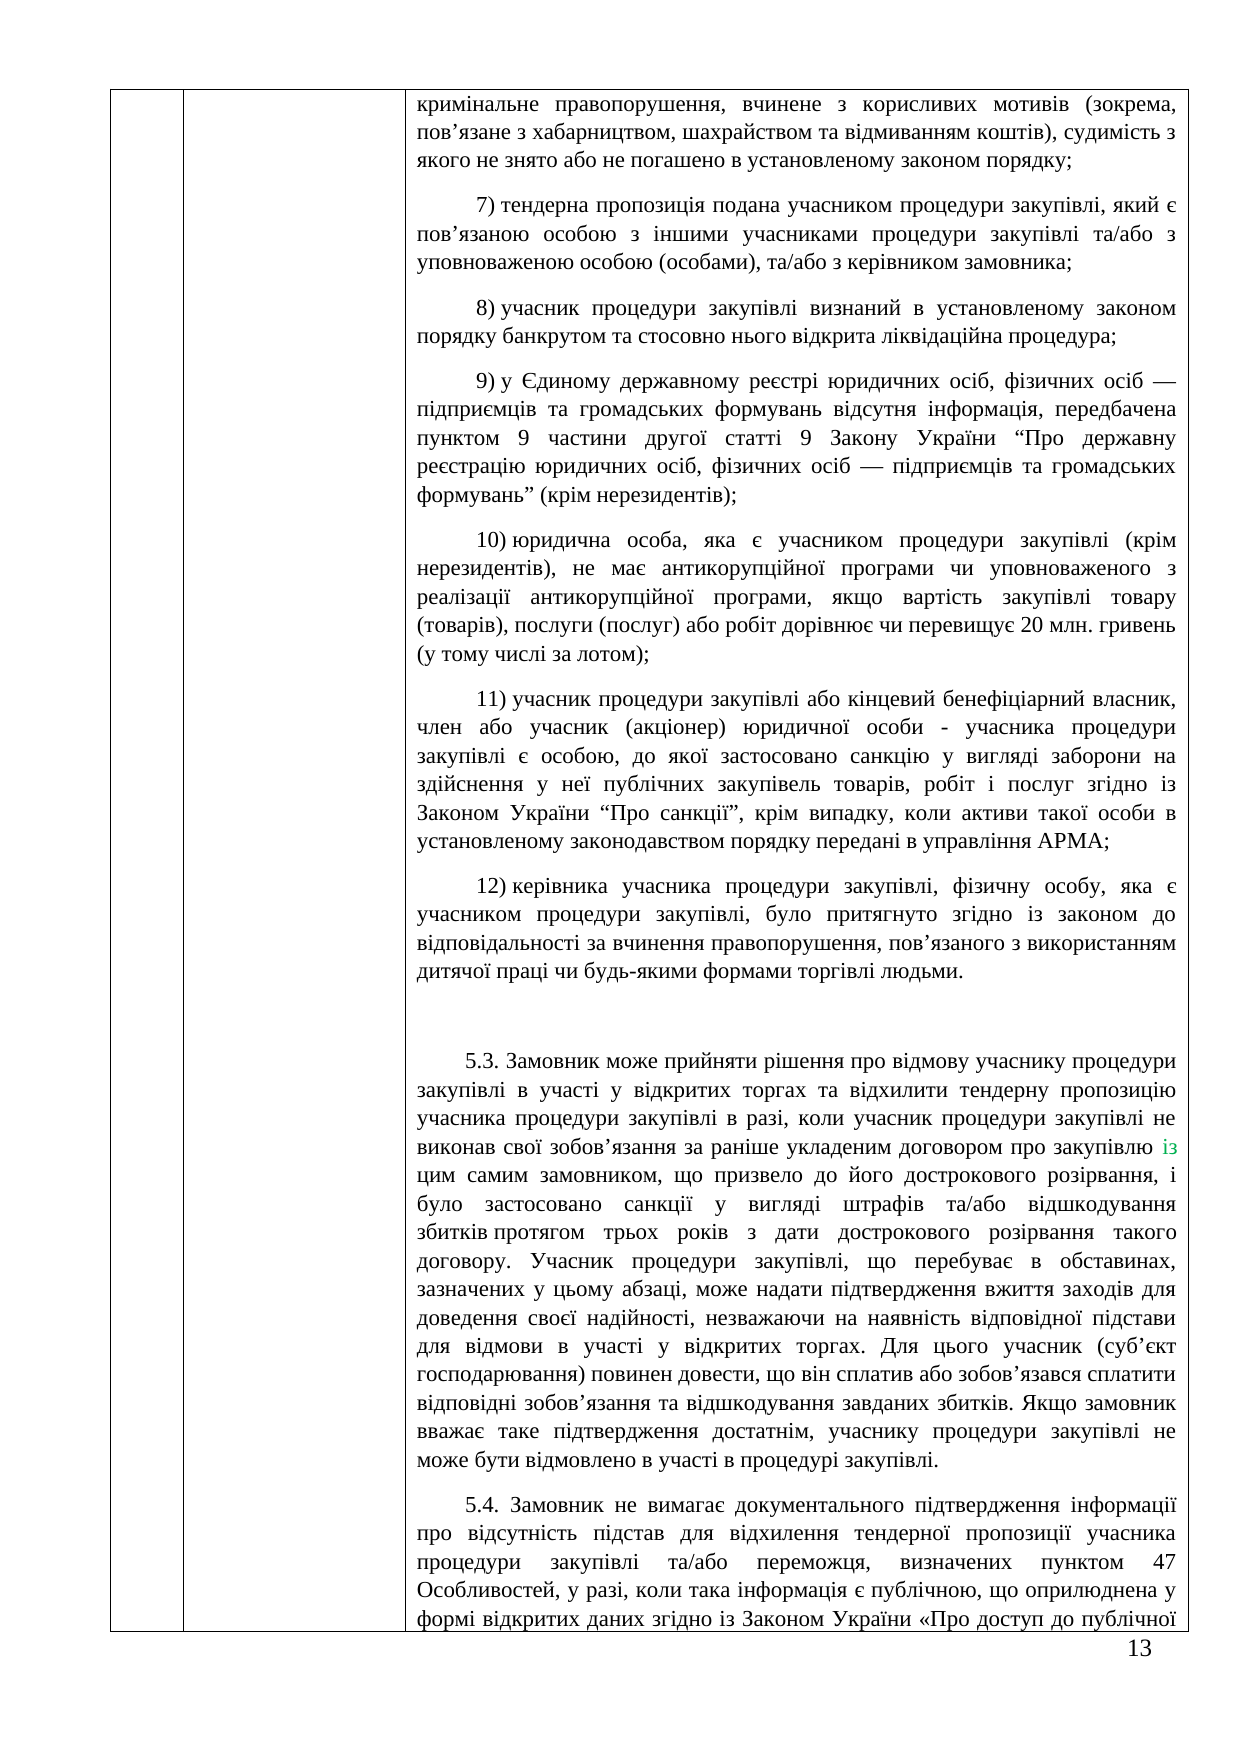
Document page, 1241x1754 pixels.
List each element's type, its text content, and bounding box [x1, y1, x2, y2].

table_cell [184, 90, 405, 1631]
table_cell 5 [111, 90, 183, 1631]
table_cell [406, 90, 1188, 1631]
